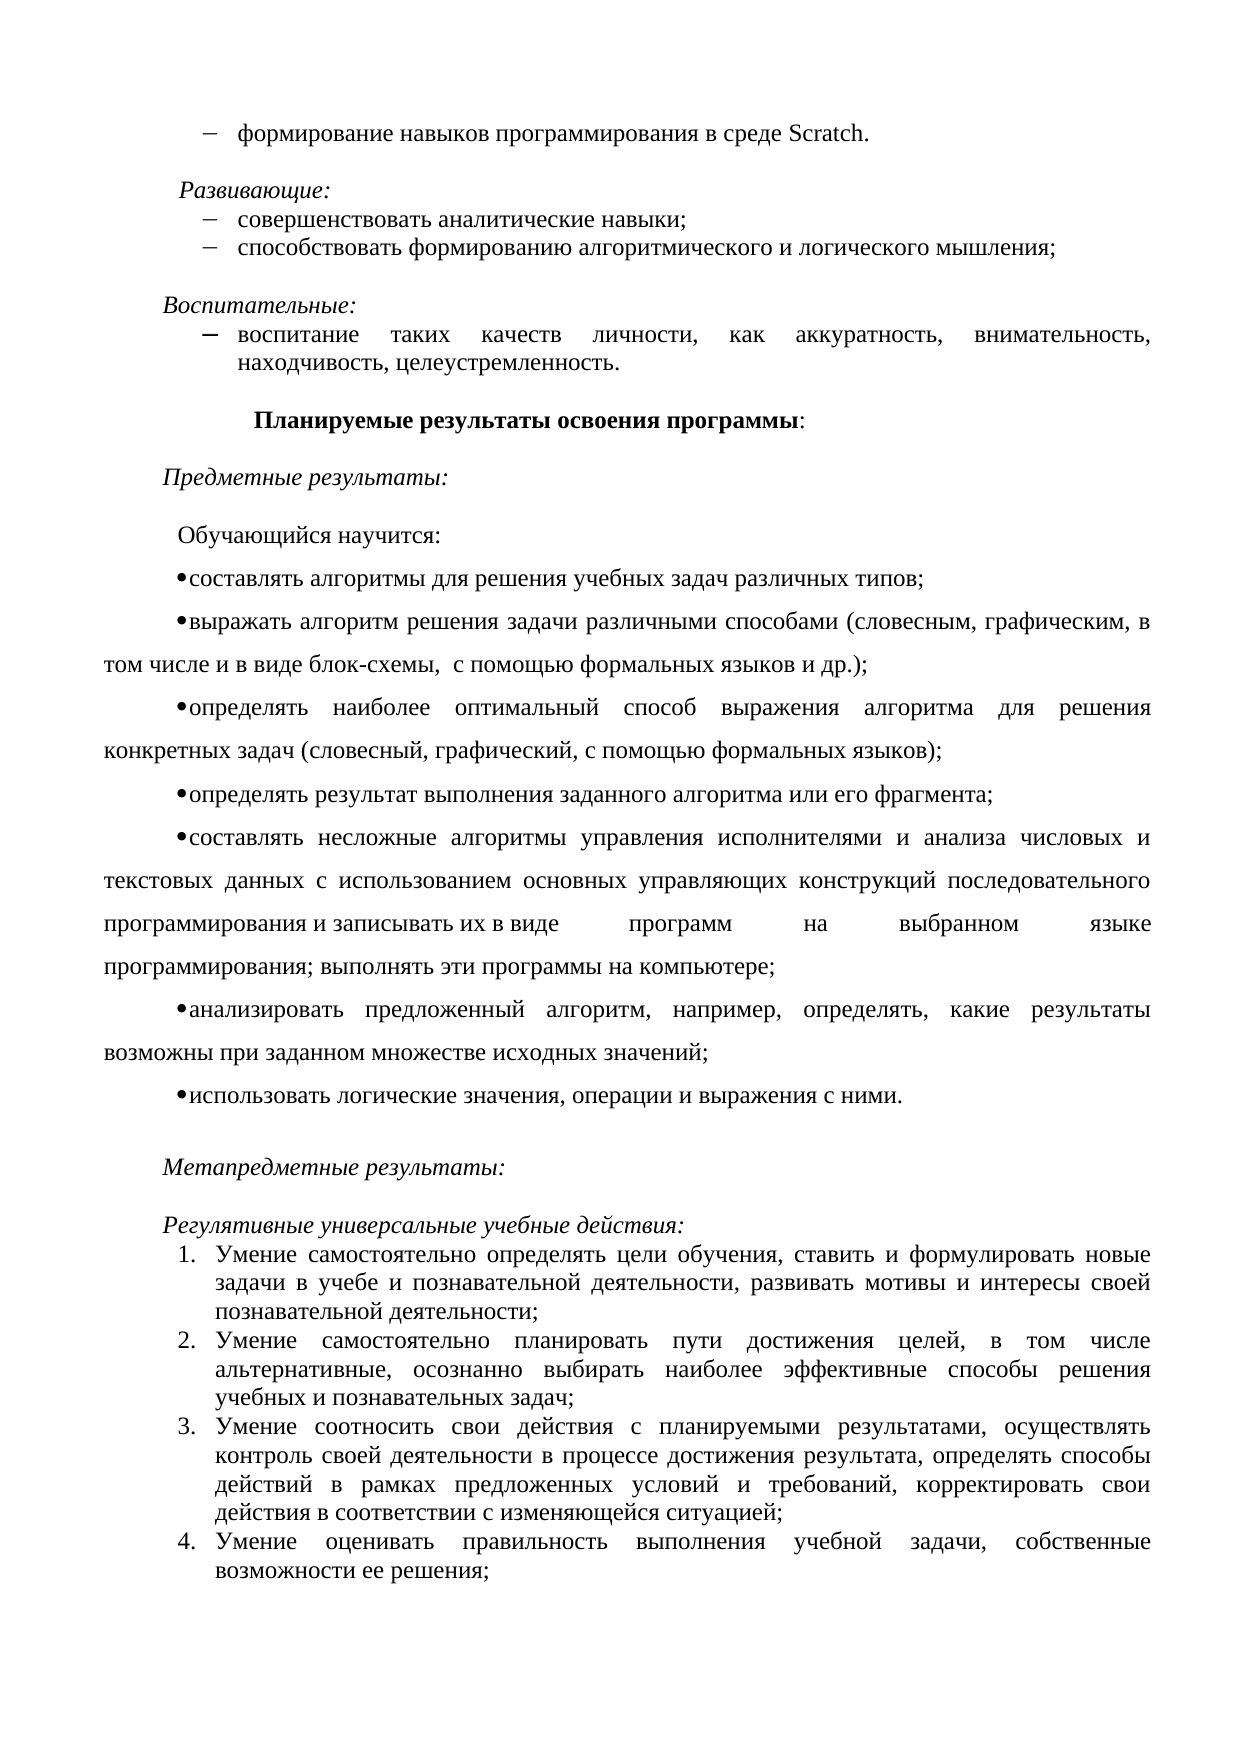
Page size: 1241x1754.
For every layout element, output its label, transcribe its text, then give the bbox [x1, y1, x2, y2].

list способствовать формированию алгоритмического и логического мышления; [200, 232, 1152, 261]
list формирование навыков программирования в среде Scratch. [200, 118, 1152, 147]
list Умение самостоятельно планировать пути достижения целей, в том числе альтернативные, осознанно выбирать наиболее эффективные способы решения учебных и познавательных задач; [177, 1325, 1152, 1411]
text Предметные результаты: [103, 462, 1152, 491]
list выражать алгоритм решения задачи различными способами (словесным, графическим, в том числе и в виде блок-схемы, с помощью формальных языков и др.); [103, 606, 1152, 678]
list Умение оценивать правильность выполнения учебной задачи, собственные возможности ее решения; [177, 1526, 1152, 1584]
list анализировать предложенный алгоритм, например, определять, какие результаты возможны при заданном множестве исходных значений; [103, 994, 1152, 1066]
list воспитание таких качеств личности, как аккуратность, внимательность, находчивость, целеустремленность. [200, 319, 1152, 376]
text Планируемые результаты освоения программы: [103, 405, 1152, 434]
list совершенствовать аналитические навыки; [200, 204, 1152, 232]
list определять результат выполнения заданного алгоритма или его фрагмента; [103, 779, 1152, 807]
text Развивающие: [103, 175, 1152, 204]
text Регулятивные универсальные учебные действия: [103, 1210, 1152, 1239]
list использовать логические значения, операции и выражения с ними. [103, 1081, 1152, 1109]
text Обучающийся научится: [103, 520, 1152, 549]
list составлять несложные алгоритмы управления исполнителями и анализа числовых и текстовых данных с использованием основных управляющих конструкций последовательного программирования и записывать их в виде программ на выбранном языке программирования; выполнять эти программы на компьютере; [103, 822, 1152, 980]
list определять наиболее оптимальный способ выражения алгоритма для решения конкретных задач (словесный, графический, с помощью формальных языков); [103, 692, 1152, 764]
list составлять алгоритмы для решения учебных задач различных типов; [103, 563, 1152, 592]
list Умение соотносить свои действия с планируемыми результатами, осуществлять контроль своей деятельности в процессе достижения результата, определять способы действий в рамках предложенных условий и требований, корректировать свои действия в соответствии с изменяющейся ситуацией; [177, 1411, 1152, 1526]
text Метапредметные результаты: [103, 1152, 1152, 1181]
list Умение самостоятельно определять цели обучения, ставить и формулировать новые задачи в учебе и познавательной деятельности, развивать мотивы и интересы своей познавательной деятельности; [177, 1239, 1152, 1325]
text Воспитательные: [103, 290, 1152, 319]
